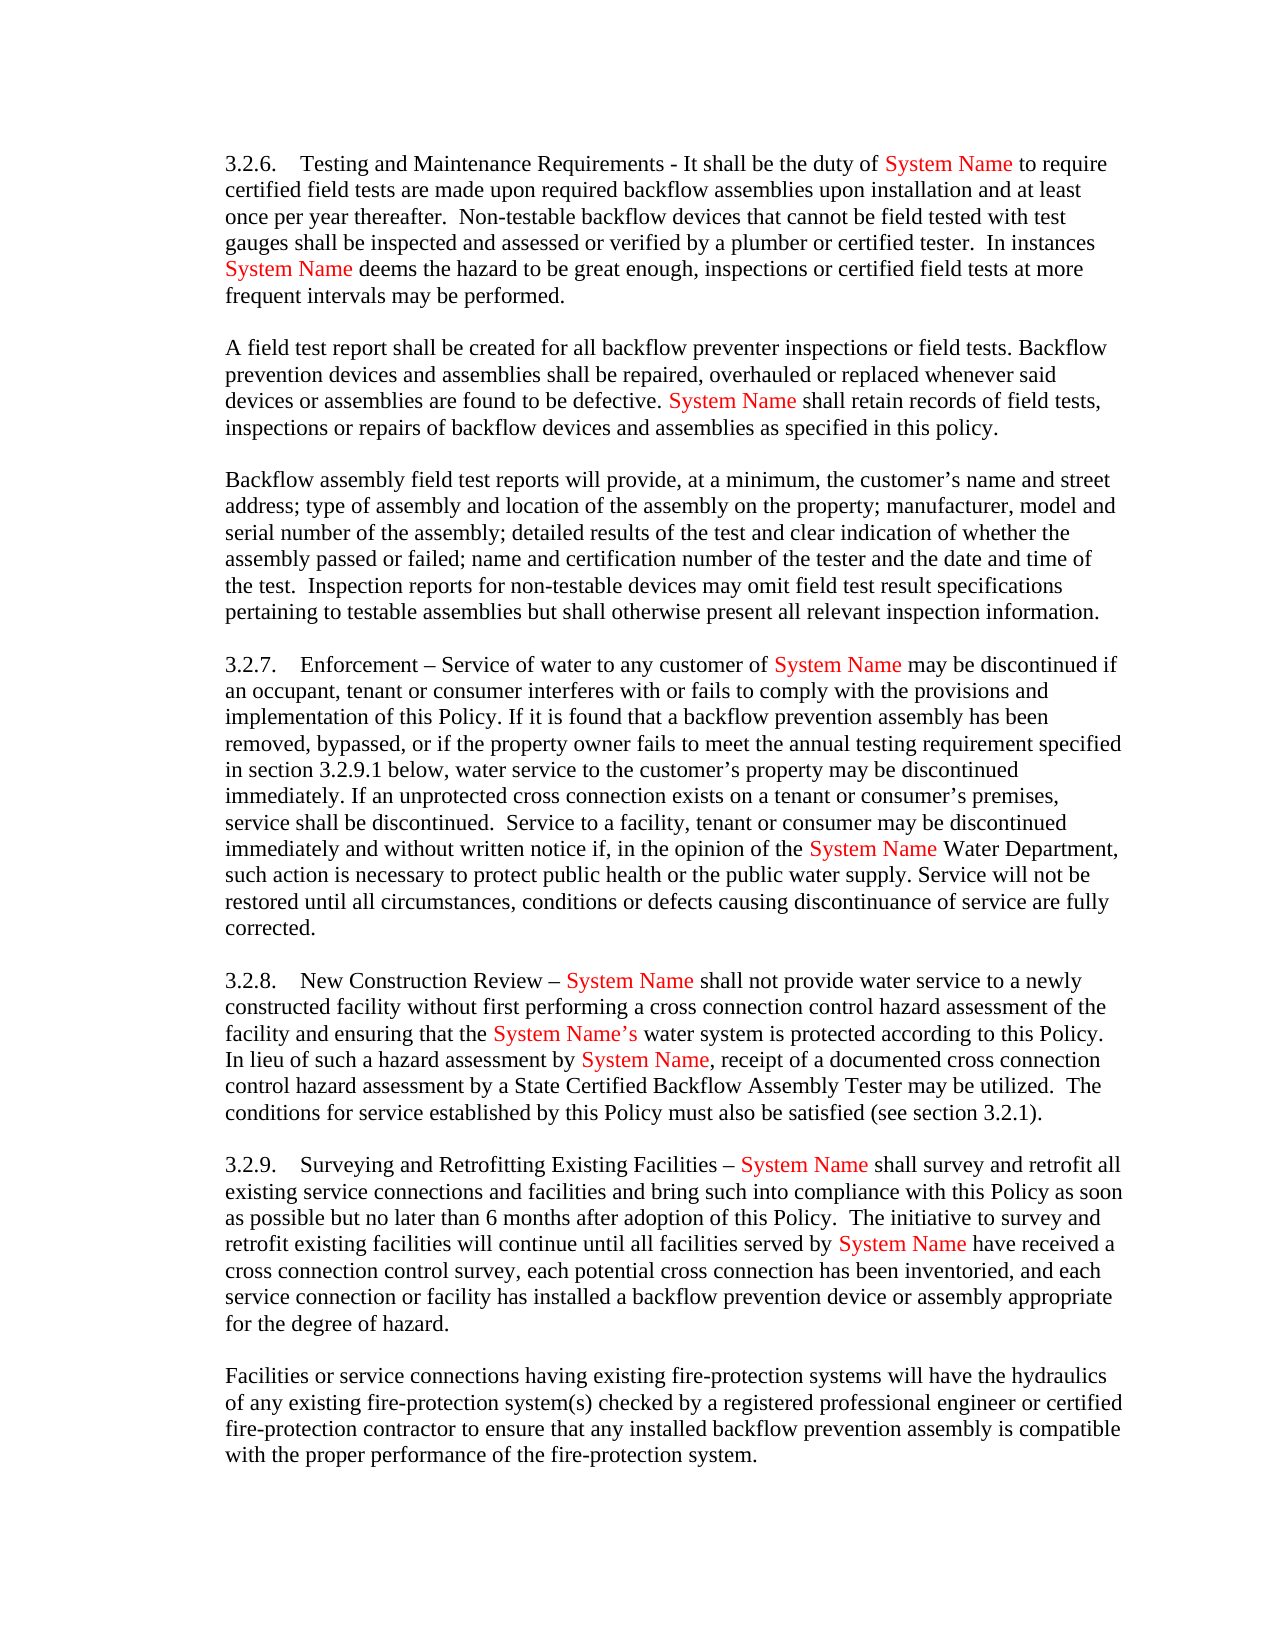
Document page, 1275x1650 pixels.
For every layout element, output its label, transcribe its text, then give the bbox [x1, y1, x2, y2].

text 3.2.9. Surveying and Retrofitting Existing Facilities – System Name shall survey and retrofit all existing service connections and facilities and bring such into compliance with this Policy as soon as possible but no later than 6 months after adoption of this Policy. The initiative to survey and retrofit existing facilities will continue until all facilities served by System Name have received a cross connection control survey, each potential cross connection has been inventoried, and each service connection or facility has installed a backflow prevention device or assembly appropriate for the degree of hazard. [225, 1151, 1125, 1336]
text 3.2.6. Testing and Maintenance Requirements - It shall be the duty of System Name to require certified field tests are made upon required backflow assemblies upon installation and at least once per year thereafter. Non-testable backflow devices that cannot be field tested with test gauges shall be inspected and assessed or verified by a plumber or certified tester. In instances System Name deems the hazard to be great enough, inspections or certified field tests at more frequent intervals may be performed. [225, 150, 1125, 308]
text Backflow assembly field test reports will provide, at a minimum, the customer’s name and street address; type of assembly and location of the assembly on the property; manufacturer, model and serial number of the assembly; detailed results of the test and clear indication of whether the assembly passed or failed; name and certification number of the tester and the date and time of the test. Inspection reports for non-testable devices may omit field test result specifications pertaining to testable assemblies but shall otherwise present all relevant inspection information. [225, 466, 1125, 624]
text A field test report shall be created for all backflow preventer inspections or field tests. Backflow prevention devices and assemblies shall be repaired, overhauled or replaced whenever said devices or assemblies are found to be defective. System Name shall retain records of field tests, inspections or repairs of backflow devices and assemblies as specified in this policy. [225, 334, 1125, 440]
text 3.2.8. New Construction Review – System Name shall not provide water service to a newly constructed facility without first performing a cross connection control hazard assessment of the facility and ensuring that the System Name’s water system is protected according to this Policy. In lieu of such a hazard assessment by System Name, receipt of a documented cross connection control hazard assessment by a State Certified Backflow Assembly Tester may be utilized. The conditions for service established by this Policy must also be satisfied (see section 3.2.1). [225, 967, 1125, 1125]
text 3.2.7. Enforcement – Service of water to any customer of System Name may be discontinued if an occupant, tenant or consumer interferes with or fails to comply with the provisions and implementation of this Policy. If it is found that a backflow prevention assembly has been removed, bypassed, or if the property owner fails to meet the annual testing requirement specified in section 3.2.9.1 below, water service to the customer’s property may be discontinued immediately. If an unprotected cross connection exists on a tenant or consumer’s premises, service shall be discontinued. Service to a facility, tenant or consumer may be discontinued immediately and without written notice if, in the opinion of the System Name Water Department, such action is necessary to protect public health or the public water supply. Service will not be restored until all circumstances, conditions or defects causing discontinuance of service are fully corrected. [225, 651, 1125, 941]
text Facilities or service connections having existing fire-protection systems will have the hydraulics of any existing fire-protection system(s) checked by a registered professional engineer or certified fire-protection contractor to ensure that any installed backflow prevention assembly is compatible with the proper performance of the fire-protection system. [225, 1362, 1125, 1468]
